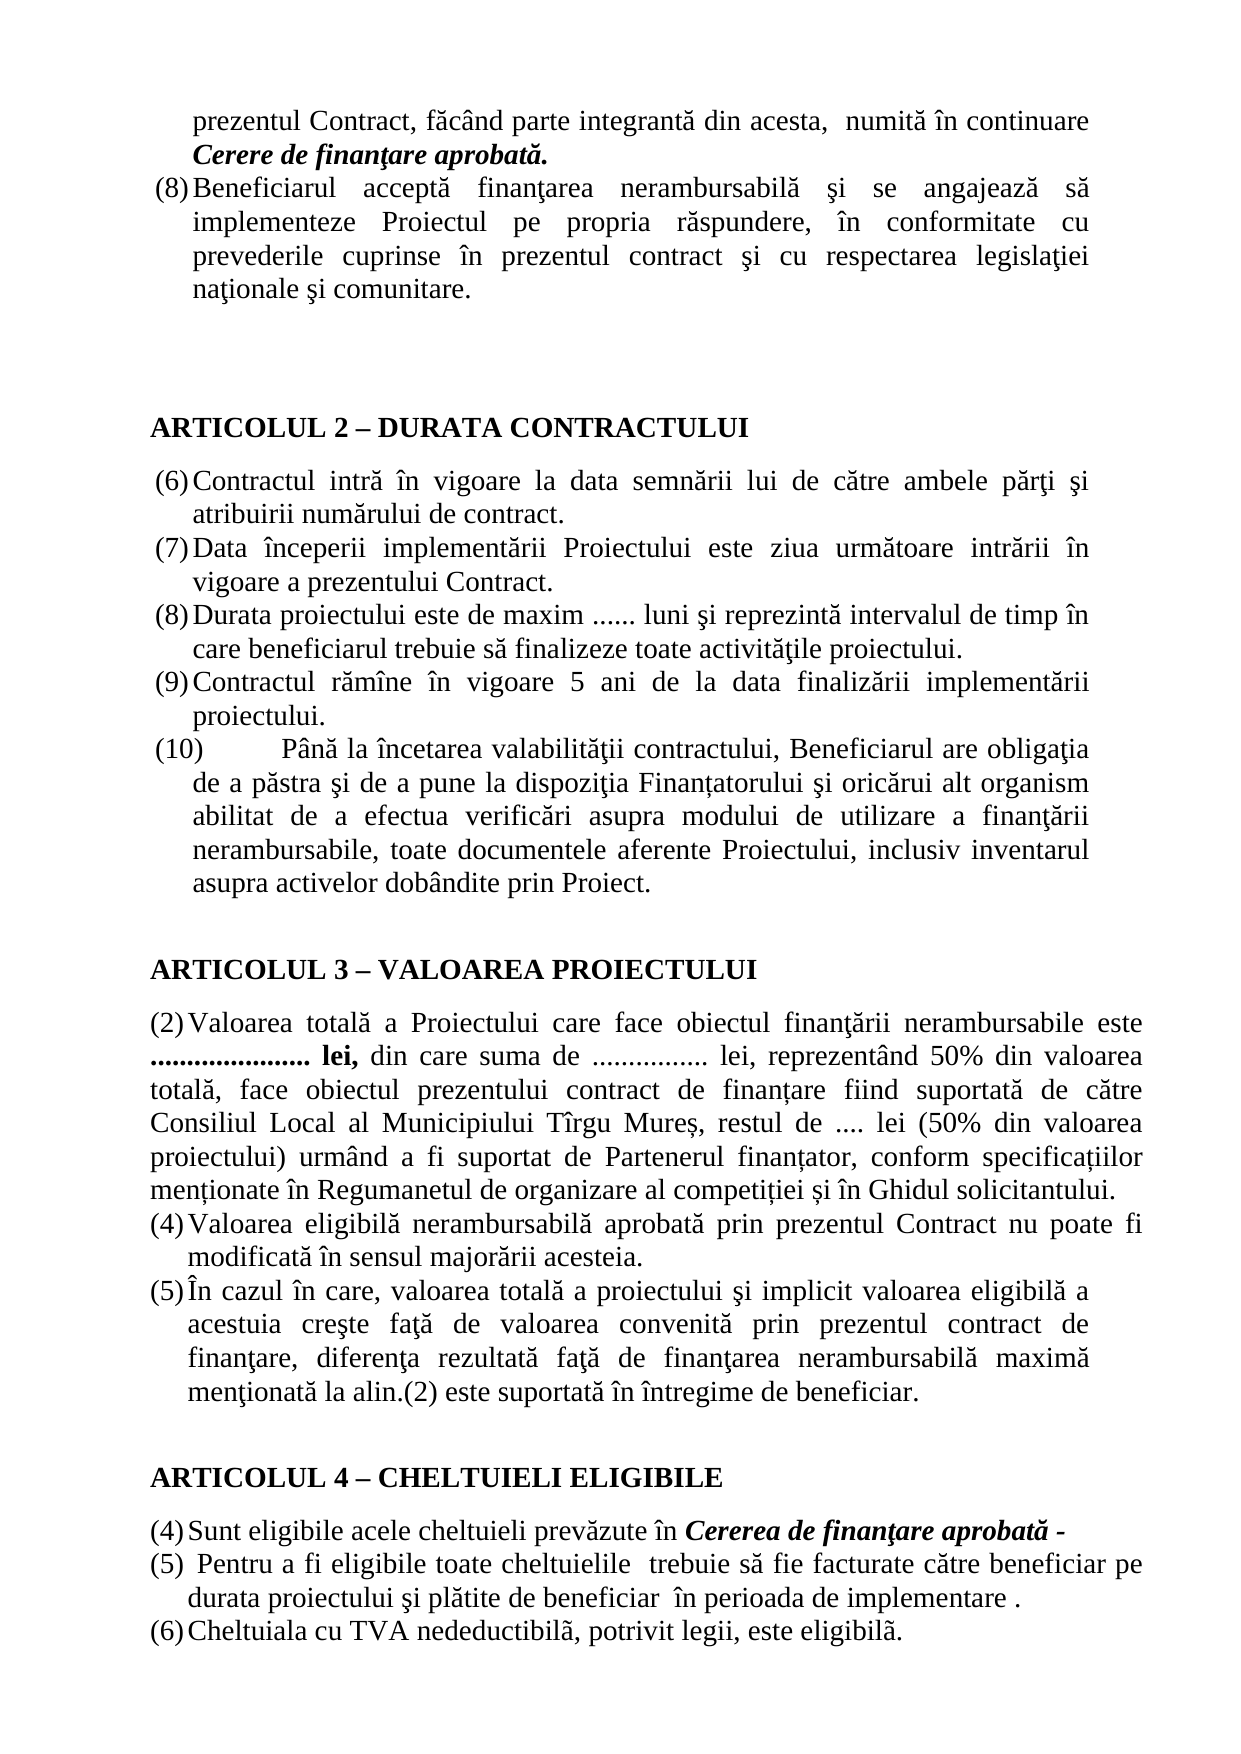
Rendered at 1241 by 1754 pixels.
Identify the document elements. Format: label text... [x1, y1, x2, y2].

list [155, 103, 1090, 171]
list Beneficiarul acceptă finanţarea nerambursabilă şi se angajează să implementeze Proiectul pe propria răspundere, în conformitate cu prevederile cuprinse în prezentul contract şi cu respectarea legislaţiei naţionale şi comunitare. [155, 171, 1090, 305]
text ARTICOLUL 2 – DURATA CONTRACTULUI [150, 410, 1090, 444]
list În cazul în care, valoarea totală a proiectului şi implicit valoarea eligibilă a acestuia creşte faţă de valoarea convenită prin prezentul contract de finanţare, diferenţa rezultată faţă de finanţarea nerambursabilă maximă menţionată la alin.(2) este suportată în întregime de beneficiar. [150, 1273, 1090, 1407]
text ARTICOLUL 4 – CHELTUIELI ELIGIBILE [150, 1460, 1090, 1494]
list Cheltuiala cu TVA nedeductibilã, potrivit legii, este eligibilã. [150, 1613, 1144, 1647]
list Data începerii implementării Proiectului este ziua următoare intrării în vigoare a prezentului Contract. [155, 530, 1090, 597]
list Contractul intră în vigoare la data semnării lui de către ambele părţi şi atribuirii numărului de contract. [155, 463, 1090, 530]
list Până la încetarea valabilităţii contractului, Beneficiarul are obligaţia de a păstra şi de a pune la dispoziţia Finanțatorului şi oricărui alt organism abilitat de a efectua verificări asupra modului de utilizare a finanţării nerambursabile, toate documentele aferente Proiectului, inclusiv inventarul asupra activelor dobândite prin Proiect. [155, 731, 1090, 899]
list Sunt eligibile acele cheltuieli prevăzute în Cererea de finanţare aprobată - [150, 1513, 1090, 1546]
list Valoarea totală a Proiectului care face obiectul finanţării nerambursabile este ...................... lei, din care suma de ................ lei, reprezentând 50% din valoarea totală, face obiectul prezentului contract de finanțare fiind suportată de către Consiliul Local al Municipiului Tîrgu Mureș, restul de .... lei (50% din valoarea proiectului) urmând a fi suportat de Partenerul finanțator, conform specificațiilor menționate în Regumanetul de organizare al competiției și în Ghidul solicitantului. [150, 1005, 1144, 1206]
text ARTICOLUL 3 – VALOAREA PROIECTULUI [150, 952, 1090, 986]
list Contractul rămîne în vigoare 5 ani de la data finalizării implementării proiectului. [155, 664, 1090, 731]
list Pentru a fi eligibile toate cheltuielile trebuie să fie facturate către beneficiar pe durata proiectului şi plătite de beneficiar în perioada de implementare . [150, 1546, 1144, 1613]
list Durata proiectului este de maxim ...... luni şi reprezintă intervalul de timp în care beneficiarul trebuie să finalizeze toate activităţile proiectului. [155, 597, 1090, 664]
list Valoarea eligibilă nerambursabilă aprobată prin prezentul Contract nu poate fi modificată în sensul majorării acesteia. [150, 1206, 1144, 1273]
